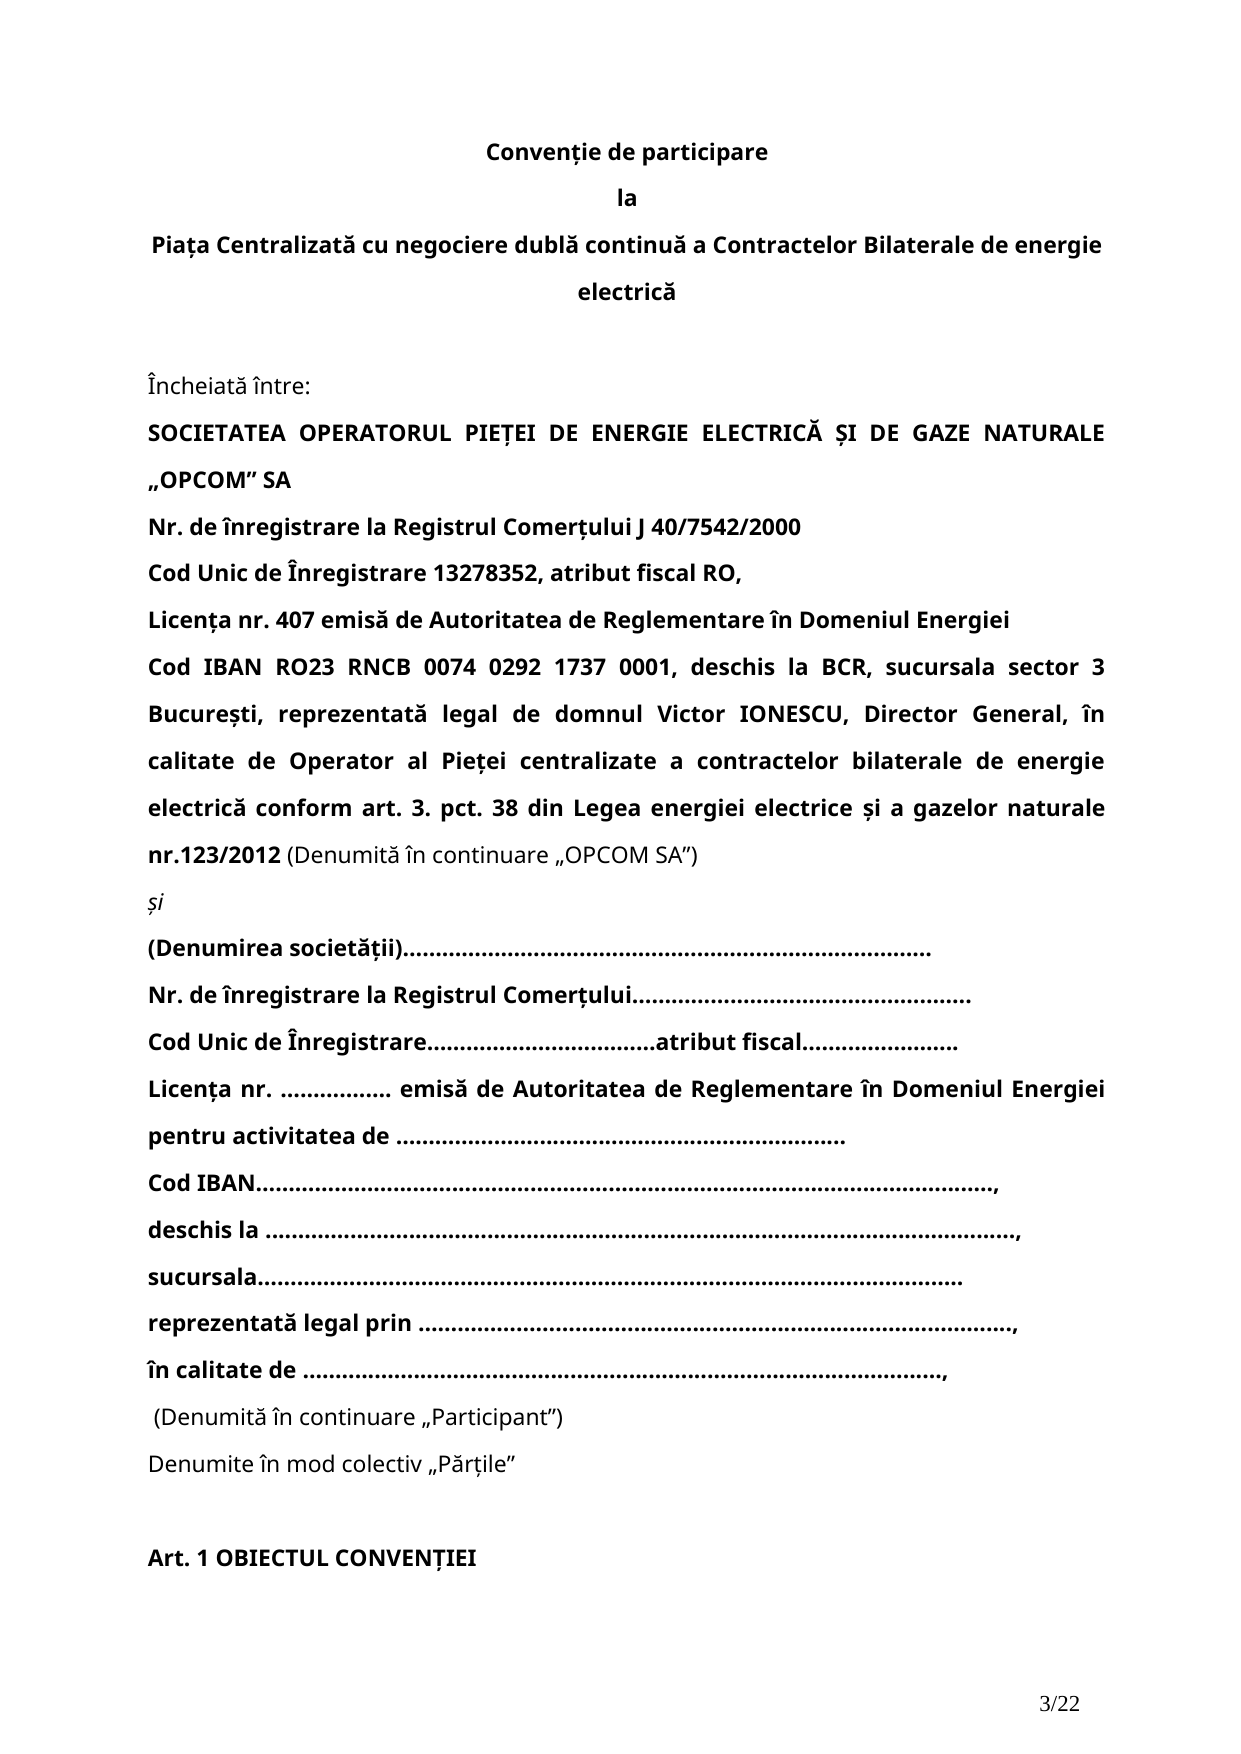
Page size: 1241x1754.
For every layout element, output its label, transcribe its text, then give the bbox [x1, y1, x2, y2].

text Cod Unic de Înregistrare 13278352, atribut fiscal RO, [148, 557, 1106, 589]
text în calitate de .................................................................................................., [148, 1354, 1106, 1386]
text Cod Unic de Înregistrare………….…………….……atribut fiscal…….…………….. [148, 1026, 1106, 1057]
text Nr. de înregistrare la Registrul Comerţului…………….…………….…………….…. [148, 979, 1106, 1011]
text Piaţa Centralizată cu negociere dublă continuă a Contractelor Bilaterale de energie electrică [148, 229, 1106, 307]
text Nr. de înregistrare la Registrul Comerţului J 40/7542/2000 [148, 511, 1106, 542]
text Cod IBAN RO23 RNCB 0074 0292 1737 0001, deschis la BCR, sucursala sector 3 Bucureşti, reprezentată legal de domnul Victor IONESCU, Director General, în calitate de Operator al Pieţei centralizate a contractelor bilaterale de energie electrică conform art. 3. pct. 38 din Legea energiei electrice şi a gazelor naturale nr.123/2012 (Denumită în continuare „OPCOM SA”) [148, 651, 1106, 870]
text Licenţa nr. 407 emisă de Autoritatea de Reglementare în Domeniul Energiei [148, 604, 1106, 636]
text sucursala………………………………………………………………….………………………….. [148, 1261, 1106, 1292]
text la [148, 182, 1106, 214]
text (Denumită în continuare „Participant”) [148, 1401, 1106, 1432]
text Licenţa nr. ………….…. emisă de Autoritatea de Reglementare în Domeniul Energiei pentru activitatea de ……………...................................................... [148, 1073, 1106, 1151]
text Cod IBAN………………..............................................................................................., [148, 1167, 1106, 1198]
text Încheiată între: [148, 370, 1106, 401]
text şi [148, 886, 1106, 917]
text (Denumirea societăţii)……………………………………………………………………… [148, 932, 1106, 964]
text reprezentată legal prin ……………………….…............................................................, [148, 1307, 1106, 1339]
text deschis la ..................................................................................................................., [148, 1214, 1106, 1245]
text Art. 1 OBIECTUL CONVENŢIEI [148, 1542, 1106, 1573]
text SOCIETATEA OPERATORUL PIEŢEI DE ENERGIE ELECTRICĂ ŞI DE GAZE NATURALE „OPCOM” SA [148, 417, 1106, 495]
text Denumite în mod colectiv „Părţile” [148, 1448, 1106, 1479]
text Convenţie de participare [148, 136, 1106, 167]
